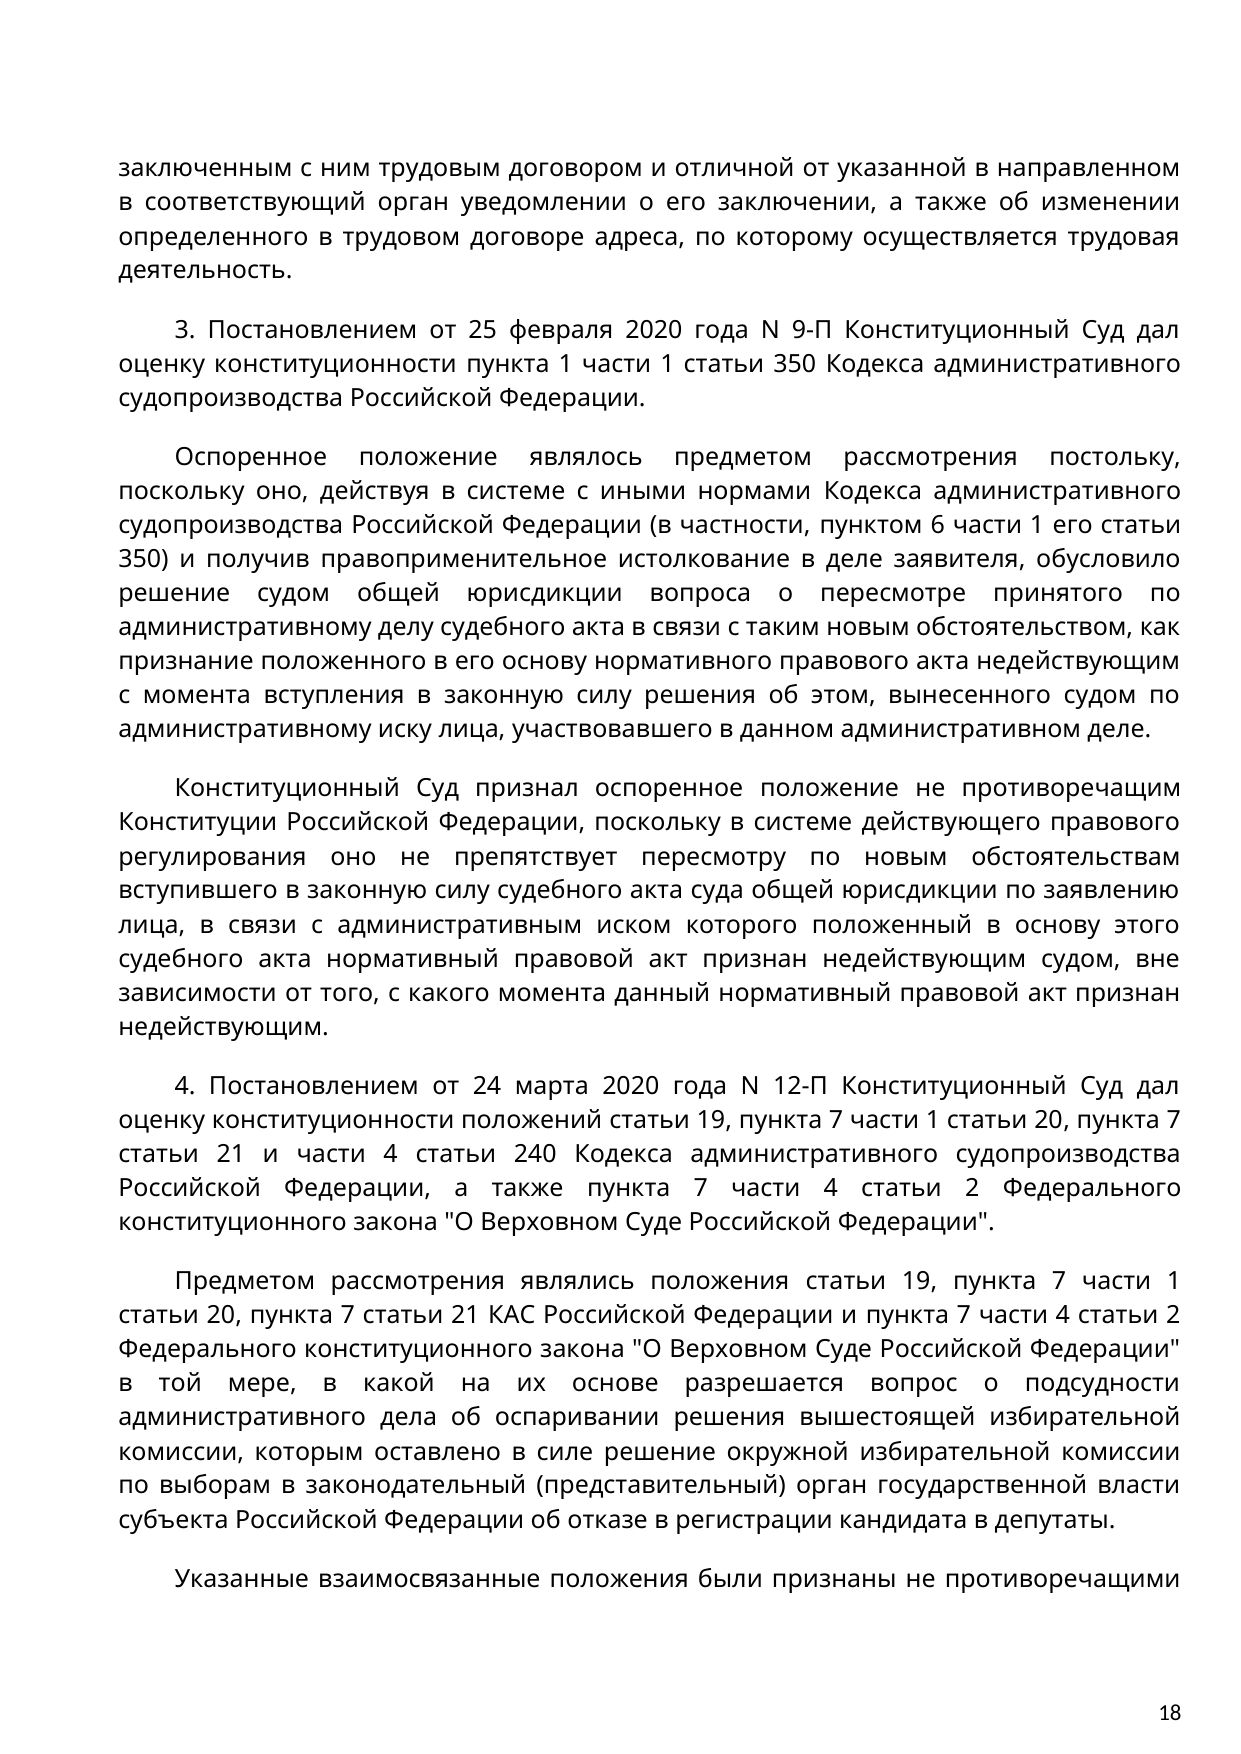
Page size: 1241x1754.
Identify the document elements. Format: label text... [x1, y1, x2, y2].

text Конституционный Суд признал оспоренное положение не противоречащим Конституции Российской Федерации, поскольку в системе действующего правового регулирования оно не препятствует пересмотру по новым обстоятельствам вступившего в законную силу судебного акта суда общей юрисдикции по заявлению лица, в связи с административным иском которого положенный в основу этого судебного акта нормативный правовой акт признан недействующим судом, вне зависимости от того, с какого момента данный нормативный правовой акт признан недействующим. [118, 770, 1181, 1042]
text Оспоренное положение являлось предметом рассмотрения постольку, поскольку оно, действуя в системе с иными нормами Кодекса административного судопроизводства Российской Федерации (в частности, пунктом 6 части 1 его статьи 350) и получив правоприменительное истолкование в деле заявителя, обусловило решение судом общей юрисдикции вопроса о пересмотре принятого по административному делу судебного акта в связи с таким новым обстоятельством, как признание положенного в его основу нормативного правового акта недействующим с момента вступления в законную силу решения об этом, вынесенного судом по административному иску лица, участвовавшего в данном административном деле. [118, 438, 1181, 745]
text 3. Постановлением от 25 февраля 2020 года N 9-П Конституционный Суд дал оценку конституционности пункта 1 части 1 статьи 350 Кодекса административного судопроизводства Российской Федерации. [118, 311, 1181, 413]
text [118, 1560, 1181, 1594]
text Предметом рассмотрения являлись положения статьи 19, пункта 7 части 1 статьи 20, пункта 7 статьи 21 КАС Российской Федерации и пункта 7 части 4 статьи 2 Федерального конституционного закона "О Верховном Суде Российской Федерации" в той мере, в какой на их основе разрешается вопрос о подсудности административного дела об оспаривании решения вышестоящей избирательной комиссии, которым оставлено в силе решение окружной избирательной комиссии по выборам в законодательный (представительный) орган государственной власти субъекта Российской Федерации об отказе в регистрации кандидата в депутаты. [118, 1263, 1181, 1535]
text 4. Постановлением от 24 марта 2020 года N 12-П Конституционный Суд дал оценку конституционности положений статьи 19, пункта 7 части 1 статьи 20, пункта 7 статьи 21 и части 4 статьи 240 Кодекса административного судопроизводства Российской Федерации, а также пункта 7 части 4 статьи 2 Федерального конституционного закона "О Верховном Суде Российской Федерации". [118, 1067, 1181, 1238]
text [118, 150, 1181, 286]
